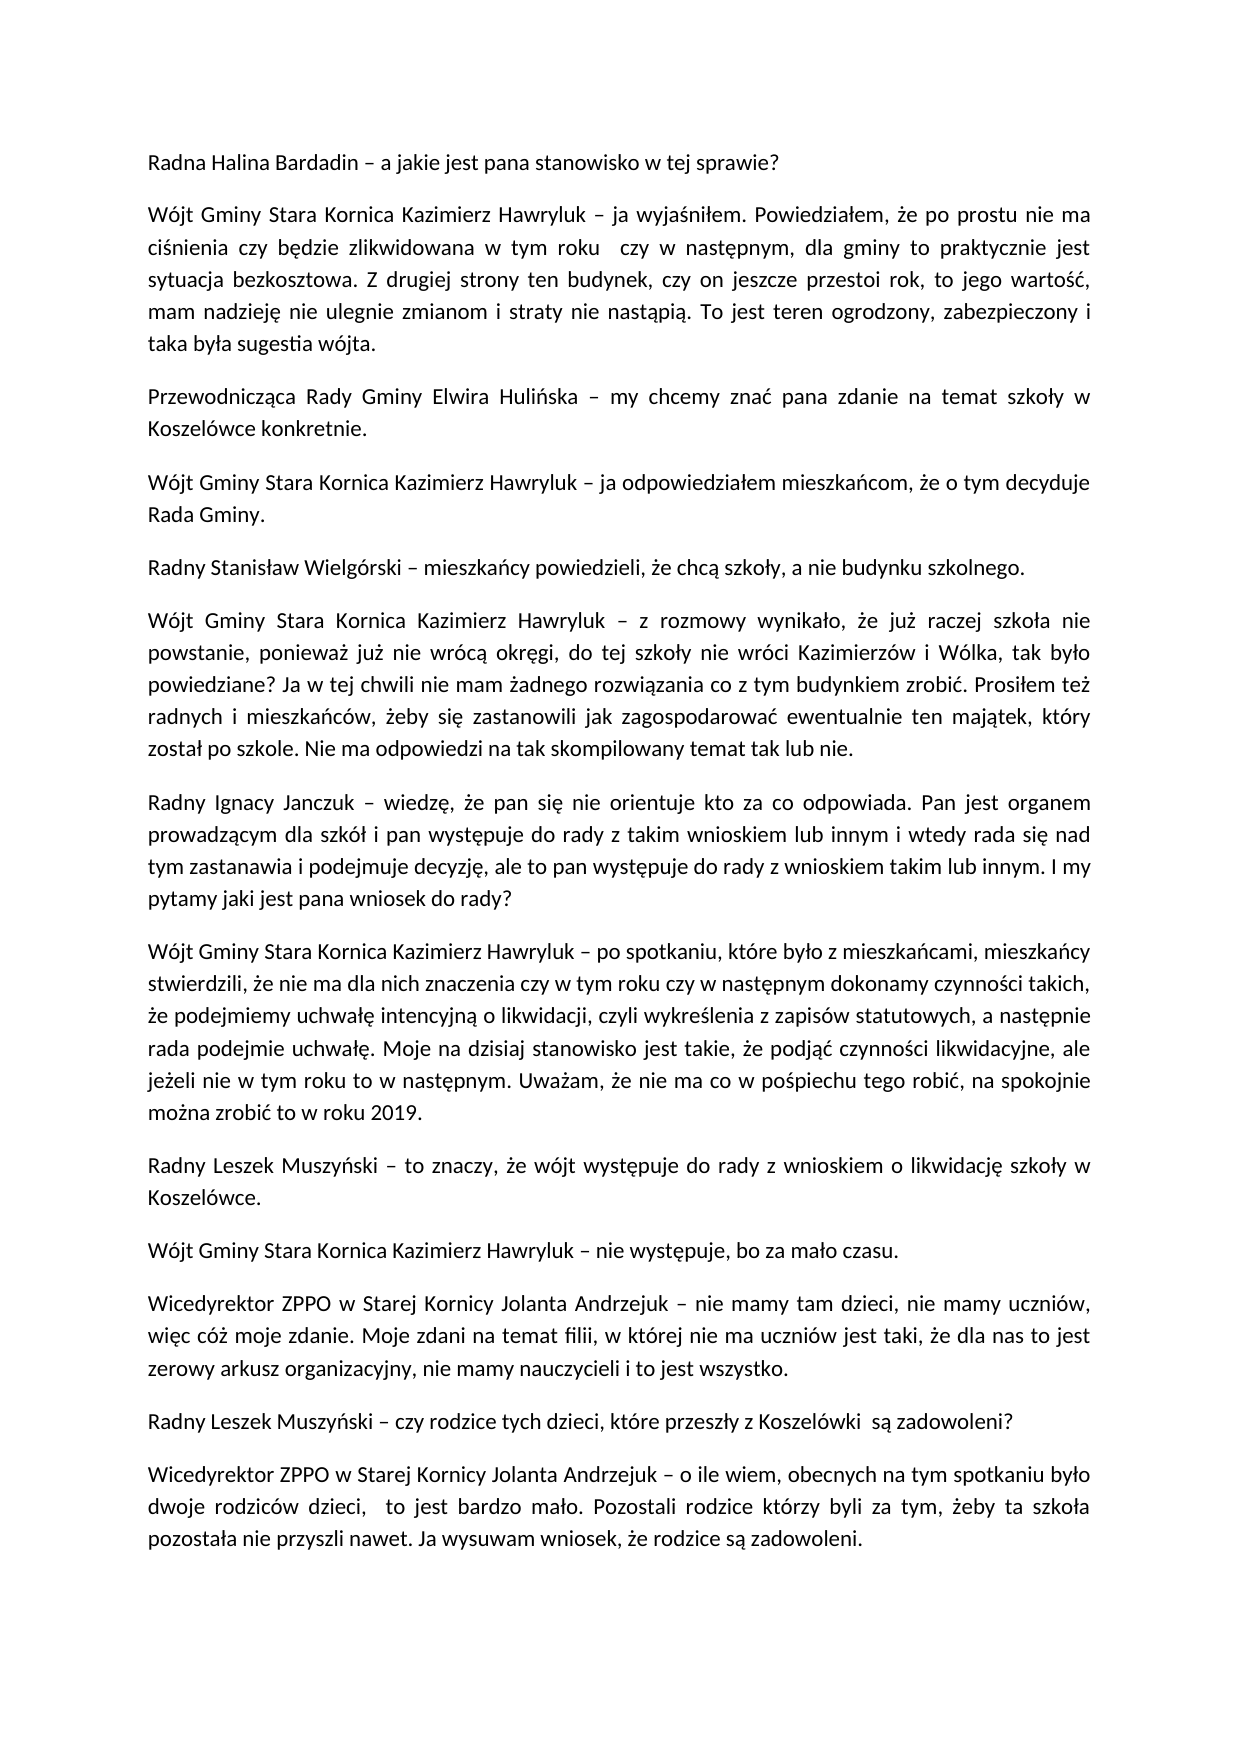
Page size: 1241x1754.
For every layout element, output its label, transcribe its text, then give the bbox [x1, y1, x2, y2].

text Wójt Gminy Stara Kornica Kazimierz Hawryluk – ja wyjaśniłem. Powiedziałem, że po prostu nie ma ciśnienia czy będzie zlikwidowana w tym roku czy w następnym, dla gminy to praktycznie jest sytuacja bezkosztowa. Z drugiej strony ten budynek, czy on jeszcze przestoi rok, to jego wartość, mam nadzieję nie ulegnie zmianom i straty nie nastąpią. To jest teren ogrodzony, zabezpieczony i taka była sugestia wójta. [148, 201, 1093, 357]
text Wójt Gminy Stara Kornica Kazimierz Hawryluk – nie występuje, bo za mało czasu. [148, 1236, 1093, 1264]
text Radny Stanisław Wielgórski – mieszkańcy powiedzieli, że chcą szkoły, a nie budynku szkolnego. [148, 553, 1093, 581]
text Przewodnicząca Rady Gminy Elwira Hulińska – my chcemy znać pana zdanie na temat szkoły w Koszelówce konkretnie. [148, 382, 1093, 443]
text Radny Ignacy Janczuk – wiedzę, że pan się nie orientuje kto za co odpowiada. Pan jest organem prowadzącym dla szkół i pan występuje do rady z takim wnioskiem lub innym i wtedy rada się nad tym zastanawia i podejmuje decyzję, ale to pan występuje do rady z wnioskiem takim lub innym. I my pytamy jaki jest pana wniosek do rady? [148, 788, 1093, 912]
text Wójt Gminy Stara Kornica Kazimierz Hawryluk – ja odpowiedziałem mieszkańcom, że o tym decyduje Rada Gminy. [148, 468, 1093, 528]
text Radna Halina Bardadin – a jakie jest pana stanowisko w tej sprawie? [148, 148, 1093, 176]
text Radny Leszek Muszyński – to znaczy, że wójt występuje do rady z wnioskiem o likwidację szkoły w Koszelówce. [148, 1151, 1093, 1211]
text Wójt Gminy Stara Kornica Kazimierz Hawryluk – po spotkaniu, które było z mieszkańcami, mieszkańcy stwierdzili, że nie ma dla nich znaczenia czy w tym roku czy w następnym dokonamy czynności takich, że podejmiemy uchwałę intencyjną o likwidacji, czyli wykreślenia z zapisów statutowych, a następnie rada podejmie uchwałę. Moje na dzisiaj stanowisko jest takie, że podjąć czynności likwidacyjne, ale jeżeli nie w tym roku to w następnym. Uważam, że nie ma co w pośpiechu tego robić, na spokojnie można zrobić to w roku 2019. [148, 937, 1093, 1126]
text Radny Leszek Muszyński – czy rodzice tych dzieci, które przeszły z Koszelówki są zadowoleni? [148, 1407, 1093, 1435]
text Wójt Gminy Stara Kornica Kazimierz Hawryluk – z rozmowy wynikało, że już raczej szkoła nie powstanie, ponieważ już nie wrócą okręgi, do tej szkoły nie wróci Kazimierzów i Wólka, tak było powiedziane? Ja w tej chwili nie mam żadnego rozwiązania co z tym budynkiem zrobić. Prosiłem też radnych i mieszkańców, żeby się zastanowili jak zagospodarować ewentualnie ten majątek, który został po szkole. Nie ma odpowiedzi na tak skompilowany temat tak lub nie. [148, 606, 1093, 763]
text Wicedyrektor ZPPO w Starej Kornicy Jolanta Andrzejuk – nie mamy tam dzieci, nie mamy uczniów, więc cóż moje zdanie. Moje zdani na temat filii, w której nie ma uczniów jest taki, że dla nas to jest zerowy arkusz organizacyjny, nie mamy nauczycieli i to jest wszystko. [148, 1289, 1093, 1382]
text Wicedyrektor ZPPO w Starej Kornicy Jolanta Andrzejuk – o ile wiem, obecnych na tym spotkaniu było dwoje rodziców dzieci, to jest bardzo mało. Pozostali rodzice którzy byli za tym, żeby ta szkoła pozostała nie przyszli nawet. Ja wysuwam wniosek, że rodzice są zadowoleni. [148, 1460, 1093, 1552]
